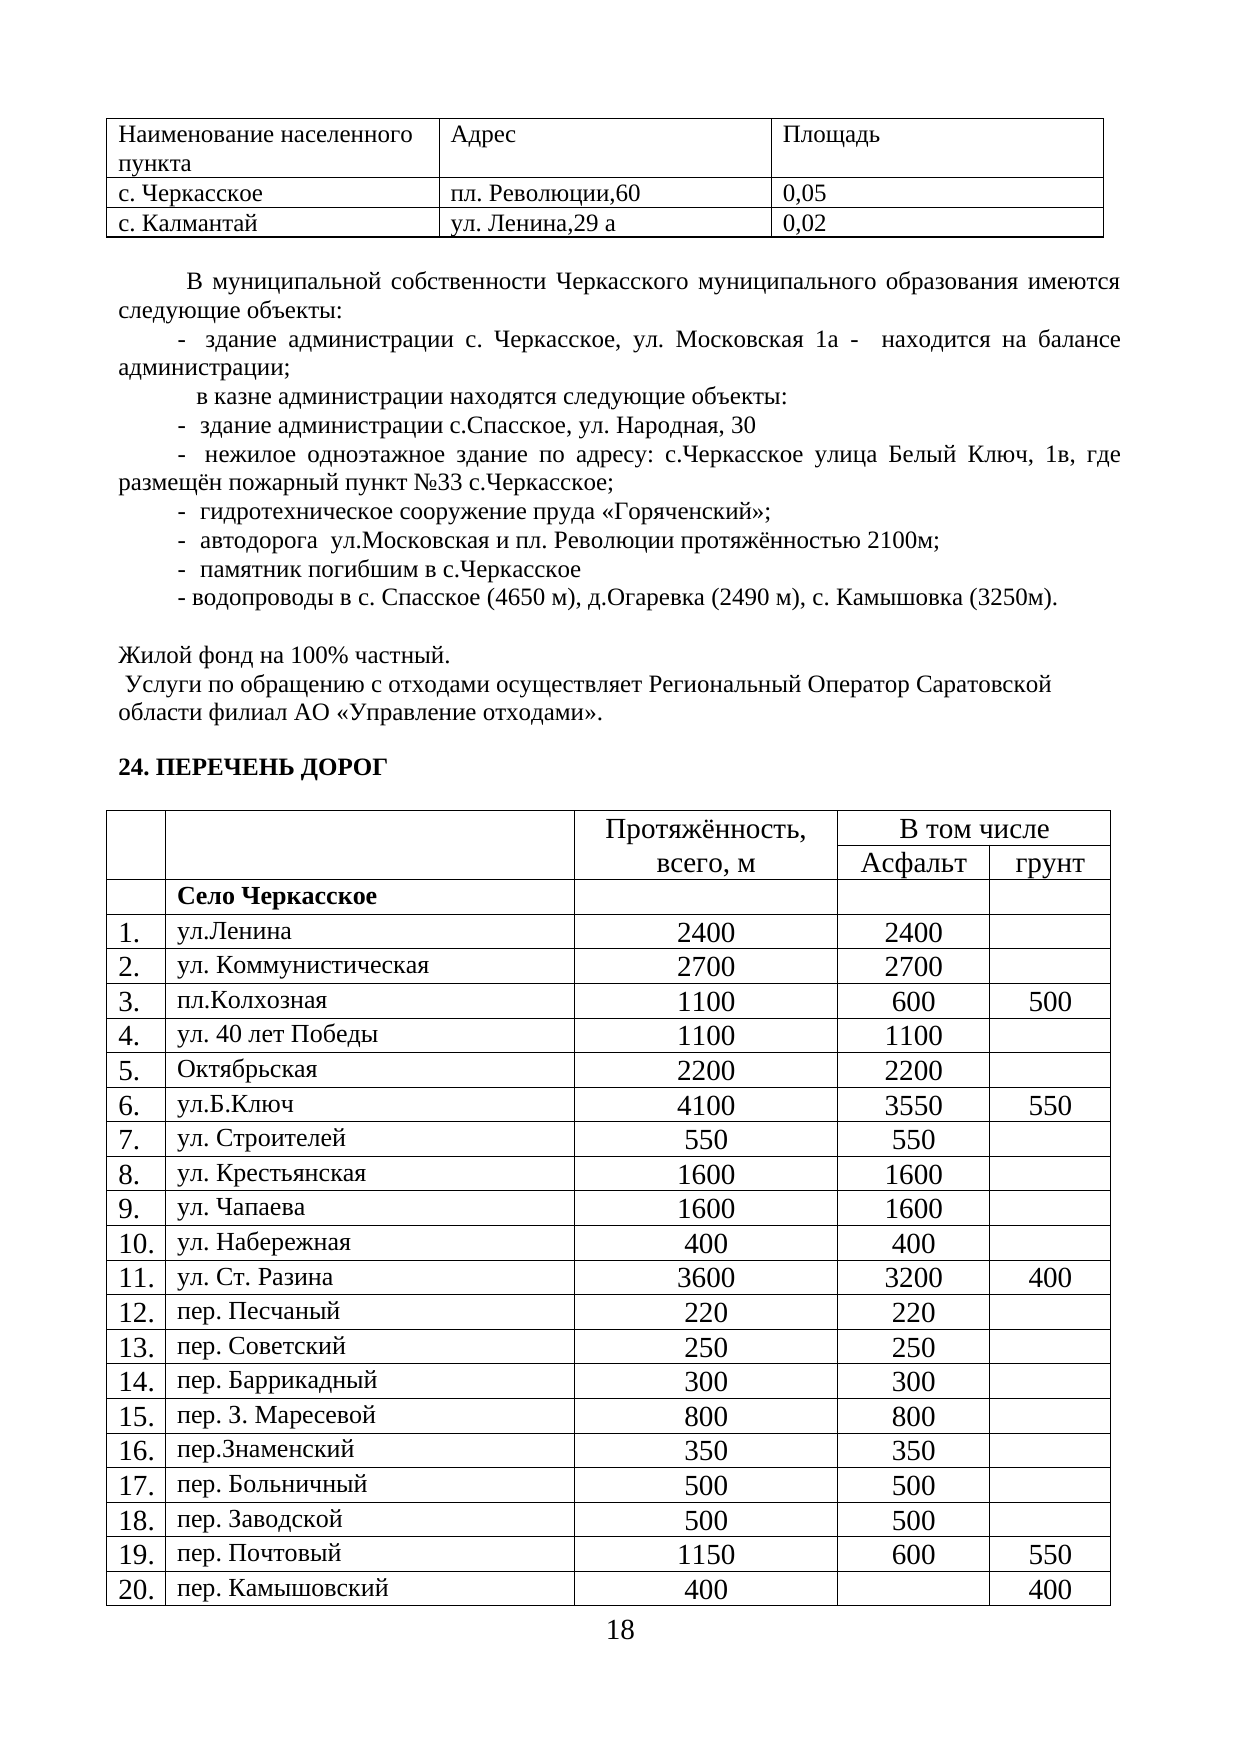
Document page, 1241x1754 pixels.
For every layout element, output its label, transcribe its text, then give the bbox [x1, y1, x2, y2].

table_cell 3550 [838, 1088, 989, 1121]
table_cell 400 [575, 1226, 837, 1259]
table_cell 300 [838, 1364, 989, 1398]
text в казне администрации находятся следующие объекты: [177, 381, 1122, 410]
list автодорога ул.Московская и пл. Революции протяжённостью 2100м; [118, 525, 1122, 554]
table_cell 400 [990, 1572, 1110, 1605]
table_cell [107, 1295, 165, 1329]
table_cell пер. Почтовый [166, 1537, 574, 1571]
table_cell 2700 [838, 949, 989, 983]
table_cell 500 [990, 984, 1110, 1017]
table_cell 600 [838, 984, 989, 1017]
table_cell 220 [575, 1295, 837, 1329]
table_cell [990, 1053, 1110, 1087]
table_cell 220 [838, 1295, 989, 1329]
table_cell [990, 1364, 1110, 1398]
table_cell 1600 [838, 1191, 989, 1225]
table_cell ул. Чапаева [166, 1191, 574, 1225]
table_cell 3200 [838, 1261, 989, 1294]
table_cell 800 [575, 1399, 837, 1432]
table_cell с. Черкасское [107, 178, 439, 207]
table_cell [838, 880, 989, 914]
table_cell 350 [838, 1434, 989, 1467]
table_cell ул. 40 лет Победы [166, 1019, 574, 1052]
table_header [107, 811, 165, 879]
table_cell 500 [575, 1503, 837, 1536]
table_cell [990, 1122, 1110, 1156]
table_cell пер. Советский [166, 1330, 574, 1363]
table_cell [990, 1295, 1110, 1329]
table_cell [990, 915, 1110, 948]
table_cell с. Калмантай [107, 208, 439, 236]
table_cell 0,02 [772, 208, 1103, 236]
table_cell [107, 1572, 165, 1605]
table_cell пер. Песчаный [166, 1295, 574, 1329]
table_cell 1150 [575, 1537, 837, 1571]
table_cell 2200 [838, 1053, 989, 1087]
table_cell [107, 949, 165, 983]
table_cell [990, 1157, 1110, 1190]
table_cell [990, 949, 1110, 983]
table_cell [990, 1434, 1110, 1467]
text 24. ПЕРЕЧЕНЬ ДОРОГ [118, 752, 1122, 781]
table_header Адрес [440, 119, 771, 177]
table_cell [107, 1088, 165, 1121]
table_cell пер. Больничный [166, 1468, 574, 1502]
table_cell 1600 [575, 1157, 837, 1190]
table_cell 1100 [575, 984, 837, 1017]
table_cell [107, 1191, 165, 1225]
list здание администрации с. Черкасское, ул. Московская 1а - находится на балансе администрации; [118, 324, 1122, 381]
table_cell [107, 1053, 165, 1087]
table_cell 1600 [575, 1191, 837, 1225]
table_cell [990, 1226, 1110, 1259]
table_cell 400 [575, 1572, 837, 1605]
table_cell 400 [838, 1226, 989, 1259]
table_cell [107, 880, 165, 914]
table_cell ул.Б.Ключ [166, 1088, 574, 1121]
table_cell пер. З. Маресевой [166, 1399, 574, 1432]
table_cell ул. Ленина,29 а [440, 208, 771, 236]
text Услуги по обращению с отходами осуществляет Региональный Оператор Саратовской области филиал АО «Управление отходами». [118, 669, 1122, 726]
table_cell [990, 1019, 1110, 1052]
table_cell ул. Строителей [166, 1122, 574, 1156]
table_header [166, 811, 574, 879]
table_cell 0,05 [772, 178, 1103, 207]
table_cell [107, 1364, 165, 1398]
table_cell [107, 1434, 165, 1467]
table_cell [107, 1503, 165, 1536]
table_cell [990, 1399, 1110, 1432]
table_cell [107, 1537, 165, 1571]
table_cell [107, 1468, 165, 1502]
table_cell 800 [838, 1399, 989, 1432]
table_header Наименование населенного пункта [107, 119, 439, 177]
table_cell 2400 [575, 915, 837, 948]
table_cell ул. Коммунистическая [166, 949, 574, 983]
table_cell 2400 [838, 915, 989, 948]
table_cell Асфальт [838, 846, 989, 879]
table_cell 600 [838, 1537, 989, 1571]
table_cell 3600 [575, 1261, 837, 1294]
table_cell [990, 1191, 1110, 1225]
table_cell [990, 1503, 1110, 1536]
table_cell пер.Знаменский [166, 1434, 574, 1467]
table_cell 250 [575, 1330, 837, 1363]
table_cell [107, 1399, 165, 1432]
table_cell 1100 [575, 1019, 837, 1052]
table_cell [107, 984, 165, 1017]
table_cell 550 [990, 1088, 1110, 1121]
table_cell 250 [838, 1330, 989, 1363]
table_cell 500 [838, 1503, 989, 1536]
table_cell пер. Камышовский [166, 1572, 574, 1605]
table_cell 300 [575, 1364, 837, 1398]
table_cell пл. Революции,60 [440, 178, 771, 207]
table_cell ул. Набережная [166, 1226, 574, 1259]
table_cell 2700 [575, 949, 837, 983]
table_cell 350 [575, 1434, 837, 1467]
table_cell 550 [990, 1537, 1110, 1571]
table_cell 4100 [575, 1088, 837, 1121]
table_cell пер. Заводской [166, 1503, 574, 1536]
text - водопроводы в с. Спасское (4650 м), д.Огаревка (2490 м), с. Камышовка (3250м). [118, 582, 1122, 611]
table_cell 2200 [575, 1053, 837, 1087]
list нежилое одноэтажное здание по адресу: с.Черкасское улица Белый Ключ, 1в, где размещён пожарный пункт №33 с.Черкасское; [118, 439, 1122, 496]
table_header Площадь [772, 119, 1103, 177]
table_cell 400 [990, 1261, 1110, 1294]
table_cell [107, 1330, 165, 1363]
table_cell Октябрьская [166, 1053, 574, 1087]
table_cell [575, 880, 837, 914]
table_cell 500 [838, 1468, 989, 1502]
table_cell 500 [575, 1468, 837, 1502]
table_cell ул. Ст. Разина [166, 1261, 574, 1294]
table_cell [107, 915, 165, 948]
table_cell 550 [838, 1122, 989, 1156]
table_cell [838, 1572, 989, 1605]
table_header В том числе [838, 811, 1110, 844]
table_cell [990, 880, 1110, 914]
table_cell [990, 1330, 1110, 1363]
list памятник погибшим в с.Черкасское [118, 554, 1122, 582]
table_cell пер. Баррикадный [166, 1364, 574, 1398]
table_cell [107, 1157, 165, 1190]
table_cell 1100 [838, 1019, 989, 1052]
list здание администрации с.Спасское, ул. Народная, 30 [118, 410, 1122, 439]
table_cell [107, 1226, 165, 1259]
table_cell ул. Крестьянская [166, 1157, 574, 1190]
table_cell ул.Ленина [166, 915, 574, 948]
table_cell [107, 1261, 165, 1294]
table_cell [107, 1019, 165, 1052]
table_cell пл.Колхозная [166, 984, 574, 1017]
table_cell [990, 1468, 1110, 1502]
text В муниципальной собственности Черкасского муниципального образования имеются следующие объекты: [118, 266, 1121, 324]
table_cell Село Черкасское [166, 880, 574, 914]
table_header Протяжённость, всего, м [575, 811, 837, 879]
list гидротехническое сооружение пруда «Горяченский»; [118, 496, 1122, 525]
table_cell [107, 1122, 165, 1156]
table_cell грунт [990, 846, 1110, 879]
table_cell 550 [575, 1122, 837, 1156]
table_cell 1600 [838, 1157, 989, 1190]
text Жилой фонд на 100% частный. [118, 640, 1122, 669]
